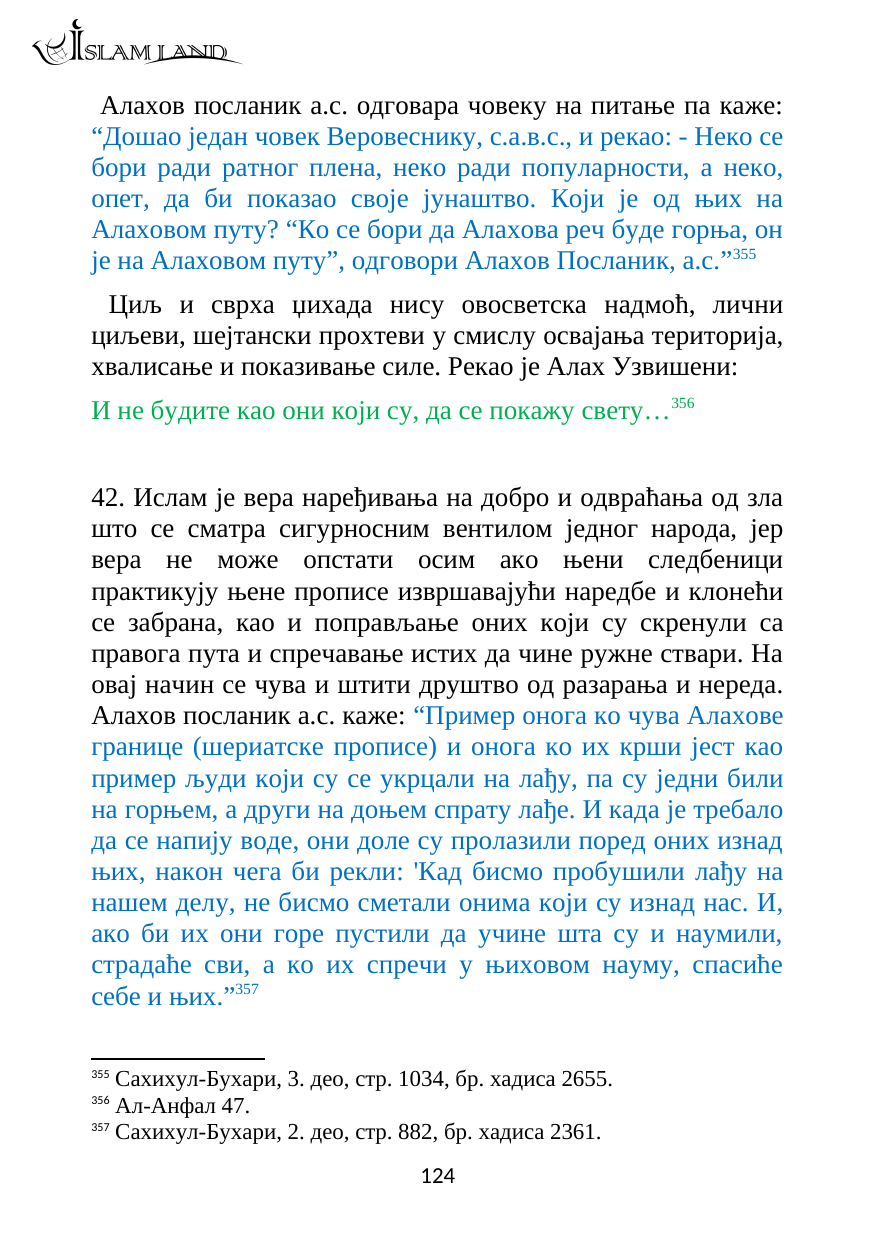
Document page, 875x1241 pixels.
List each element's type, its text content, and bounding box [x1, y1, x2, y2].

text Циљ и сврха џихада нису овосветска надмоћ, лични циљеви, шејтански прохтеви у смислу освајања територија, хвалисање и показивање силе. Рекао је Алах Узвишени: [91, 288, 784, 382]
text 42. Ислам је вера наређивања на добро и одвраћања од зла што се сматра сигурносним вентилом једног народа, јер вера не може опстати осим ако њени следбеници практикују њене прописе извршавајући наредбе и клонећи се забрана, као и поправљање оних који су скренули са правога пута и спречавање истих да чине ружне ствари. На овај начин се чува и штити друштво од разарања и нереда. Алахов посланик а.с. каже: “Пример онога ко чува Алахове границе (шериатске прописе) и онога ко их крши јест као пример људи који су се укрцали на лађу, па су једни били на горњем, а други на доњем спрату лађе. И када је требало да се напију воде, они доле су пролазили поред оних изнад њих, након чега би рекли: 'Кад бисмо пробушили лађу на нашем делу, не бисмо сметали онима који су изнад нас. И, ако би их они горе пустили да учине шта су и наумили, страдаће сви, а ко их спречи у њиховом науму, спасиће себе и њих.” [91, 481, 784, 1011]
text Алахов посланик а.с. одговара човеку на питање па каже: “Дошао један човек Веровеснику, с.а.в.с., и рекао: - Неко се бори ради ратног плена, неко ради популарности, а неко, опет, да би показао своје јунаштво. Који је од њих на Алаховом путу? “Ко се бори да Алахова реч буде горња, он је на Алаховом путу”, одговори Алахов Посланик, а.с.” [91, 89, 784, 276]
text И не будите као они који су, да се покажу свету… [91, 394, 784, 425]
picture [31, 19, 244, 65]
